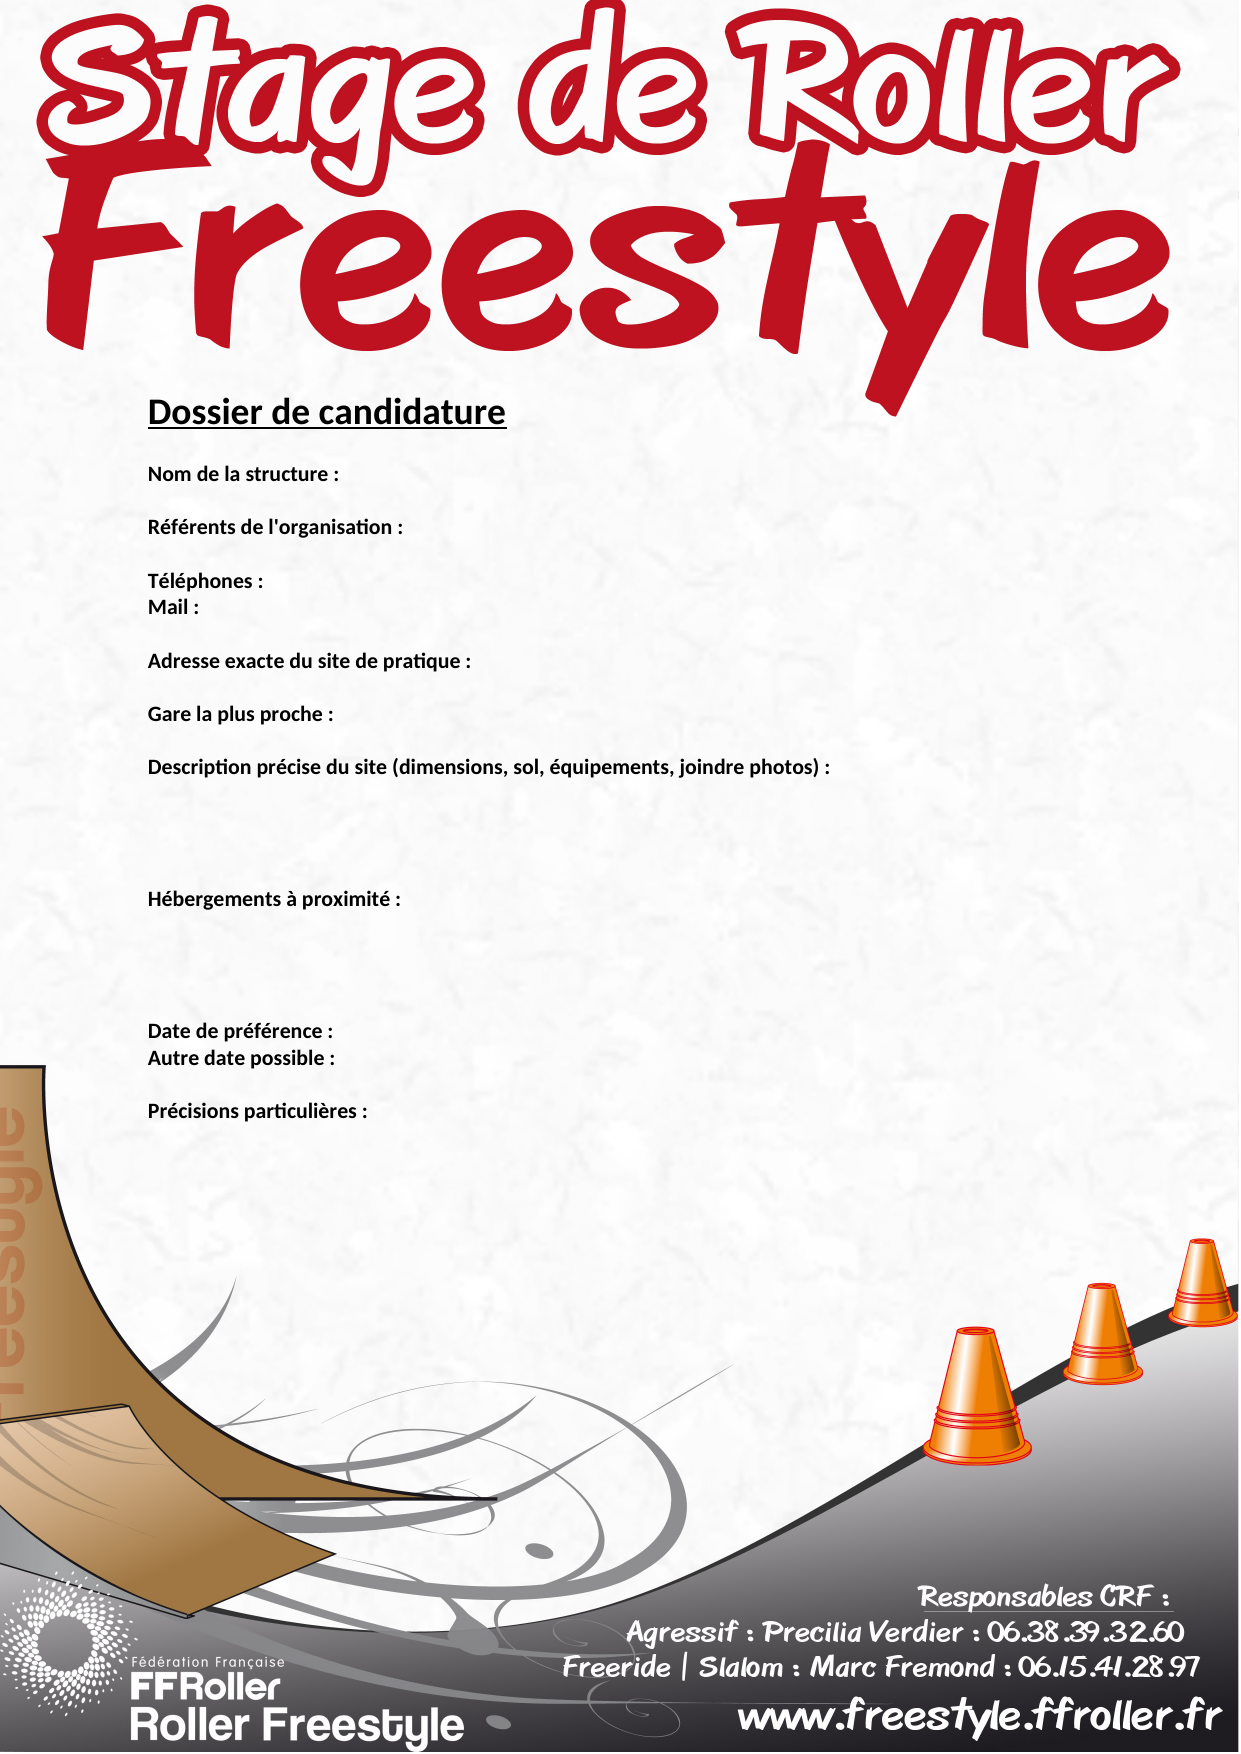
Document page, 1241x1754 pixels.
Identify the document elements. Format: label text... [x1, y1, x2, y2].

text Nom de la structure : Référents de l'organisation : Téléphones : [148, 460, 1093, 593]
text Date de préférence : Autre date possible : Précisions particulières : [148, 1017, 1093, 1149]
picture [0, 0, 1239, 1752]
text Mail : Adresse exacte du site de pratique : Gare la plus proche : Description précise du site (dimensions, sol, équipements, joindre photos) : [148, 593, 1093, 832]
text Hébergements à proximité : [148, 885, 1093, 964]
text Dossier de candidature [148, 388, 1093, 433]
